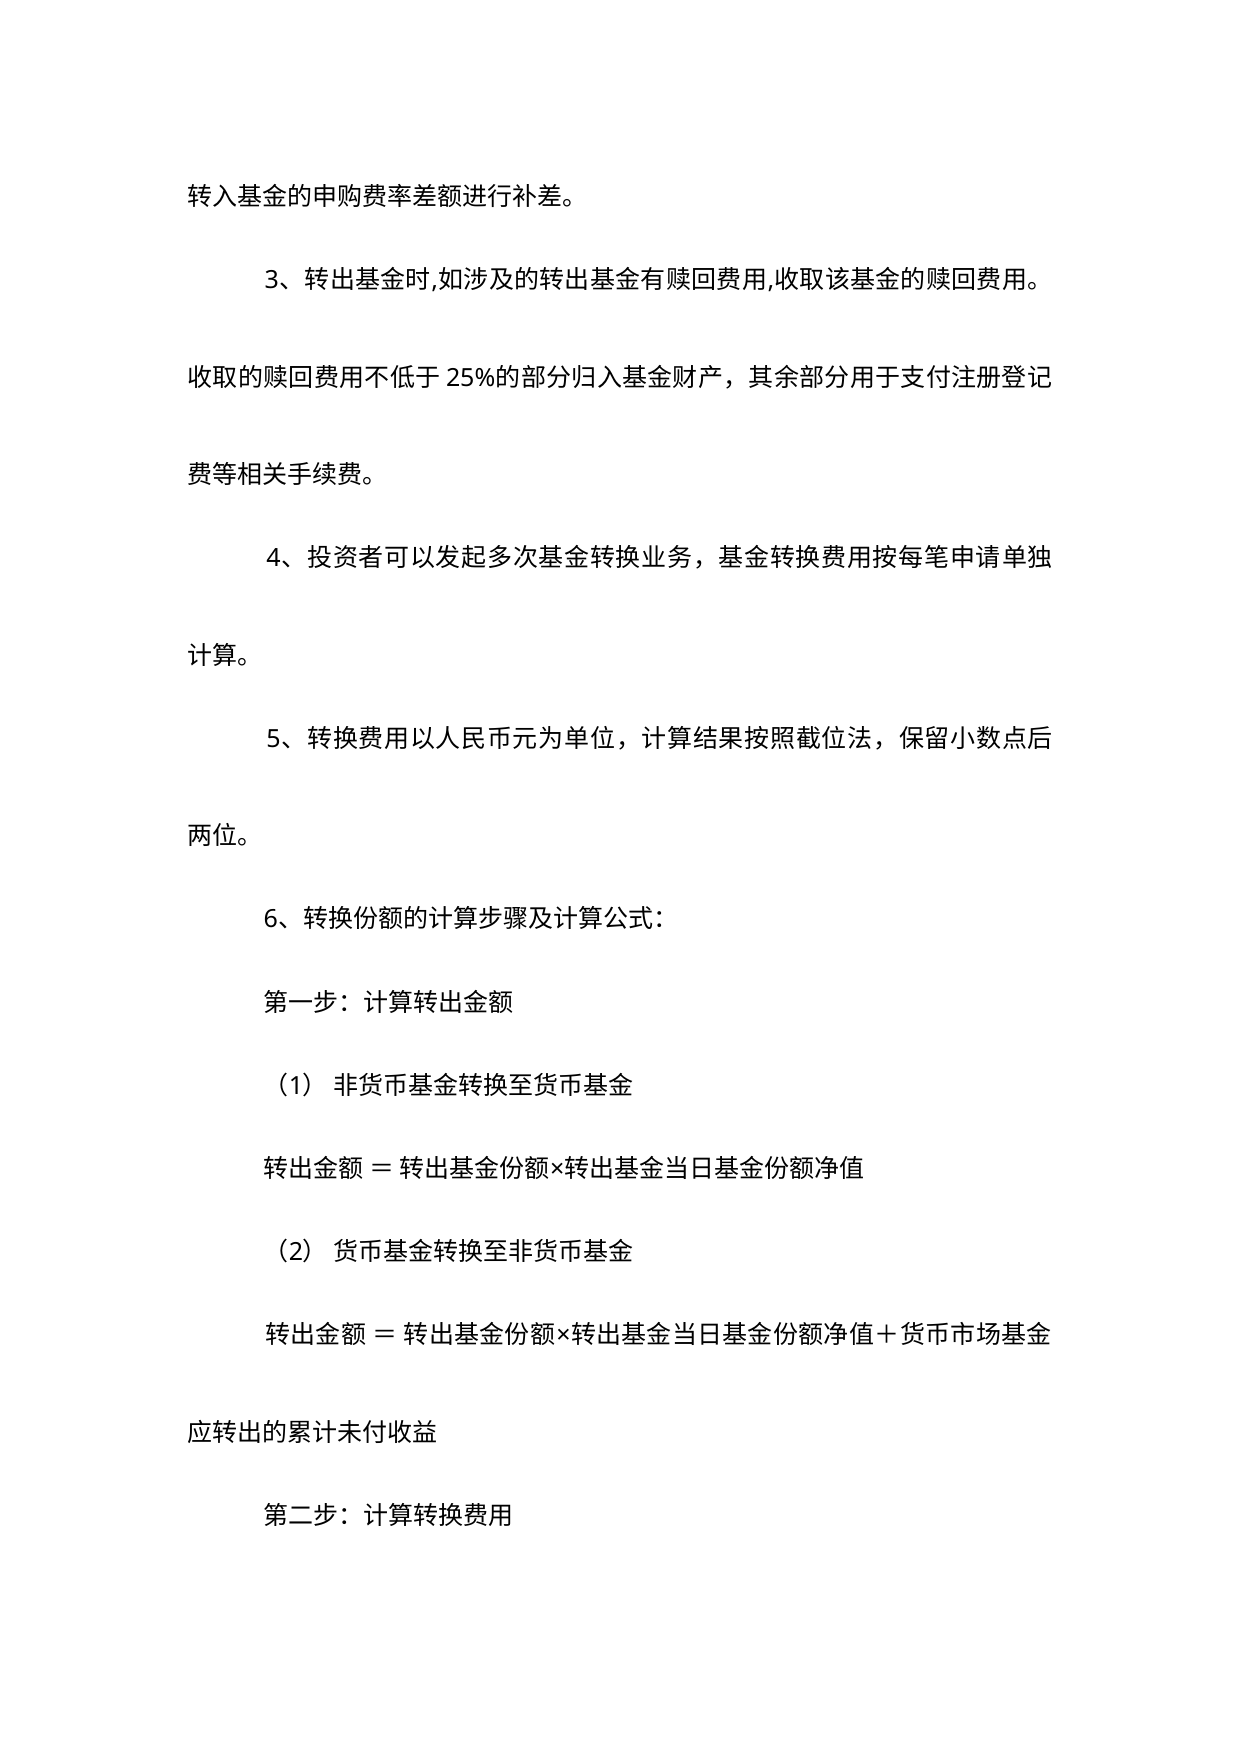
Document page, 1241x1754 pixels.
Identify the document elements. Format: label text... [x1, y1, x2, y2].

text 转出金额 ＝ 转出基金份额×转出基金当日基金份额净值＋货币市场基金应转出的累计未付收益 [187, 1300, 1053, 1463]
text 3、转出基金时,如涉及的转出基金有赎回费用,收取该基金的赎回费用。收取的赎回费用不低于25%的部分归入基金财产，其余部分用于支付注册登记费等相关手续费。 [187, 245, 1053, 505]
text 第一步：计算转出金额 [187, 968, 1053, 1033]
text （2） 货币基金转换至非货币基金 [187, 1217, 1053, 1282]
text 第二步：计算转换费用 [187, 1481, 1053, 1546]
text 6、转换份额的计算步骤及计算公式： [187, 884, 1053, 949]
text 转出金额 ＝ 转出基金份额×转出基金当日基金份额净值 [187, 1134, 1053, 1199]
text 5、转换费用以人民币元为单位，计算结果按照截位法，保留小数点后两位。 [187, 704, 1053, 866]
text 4、投资者可以发起多次基金转换业务，基金转换费用按每笔申请单独计算。 [187, 523, 1053, 686]
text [187, 162, 1053, 227]
text （1） 非货币基金转换至货币基金 [187, 1051, 1053, 1116]
